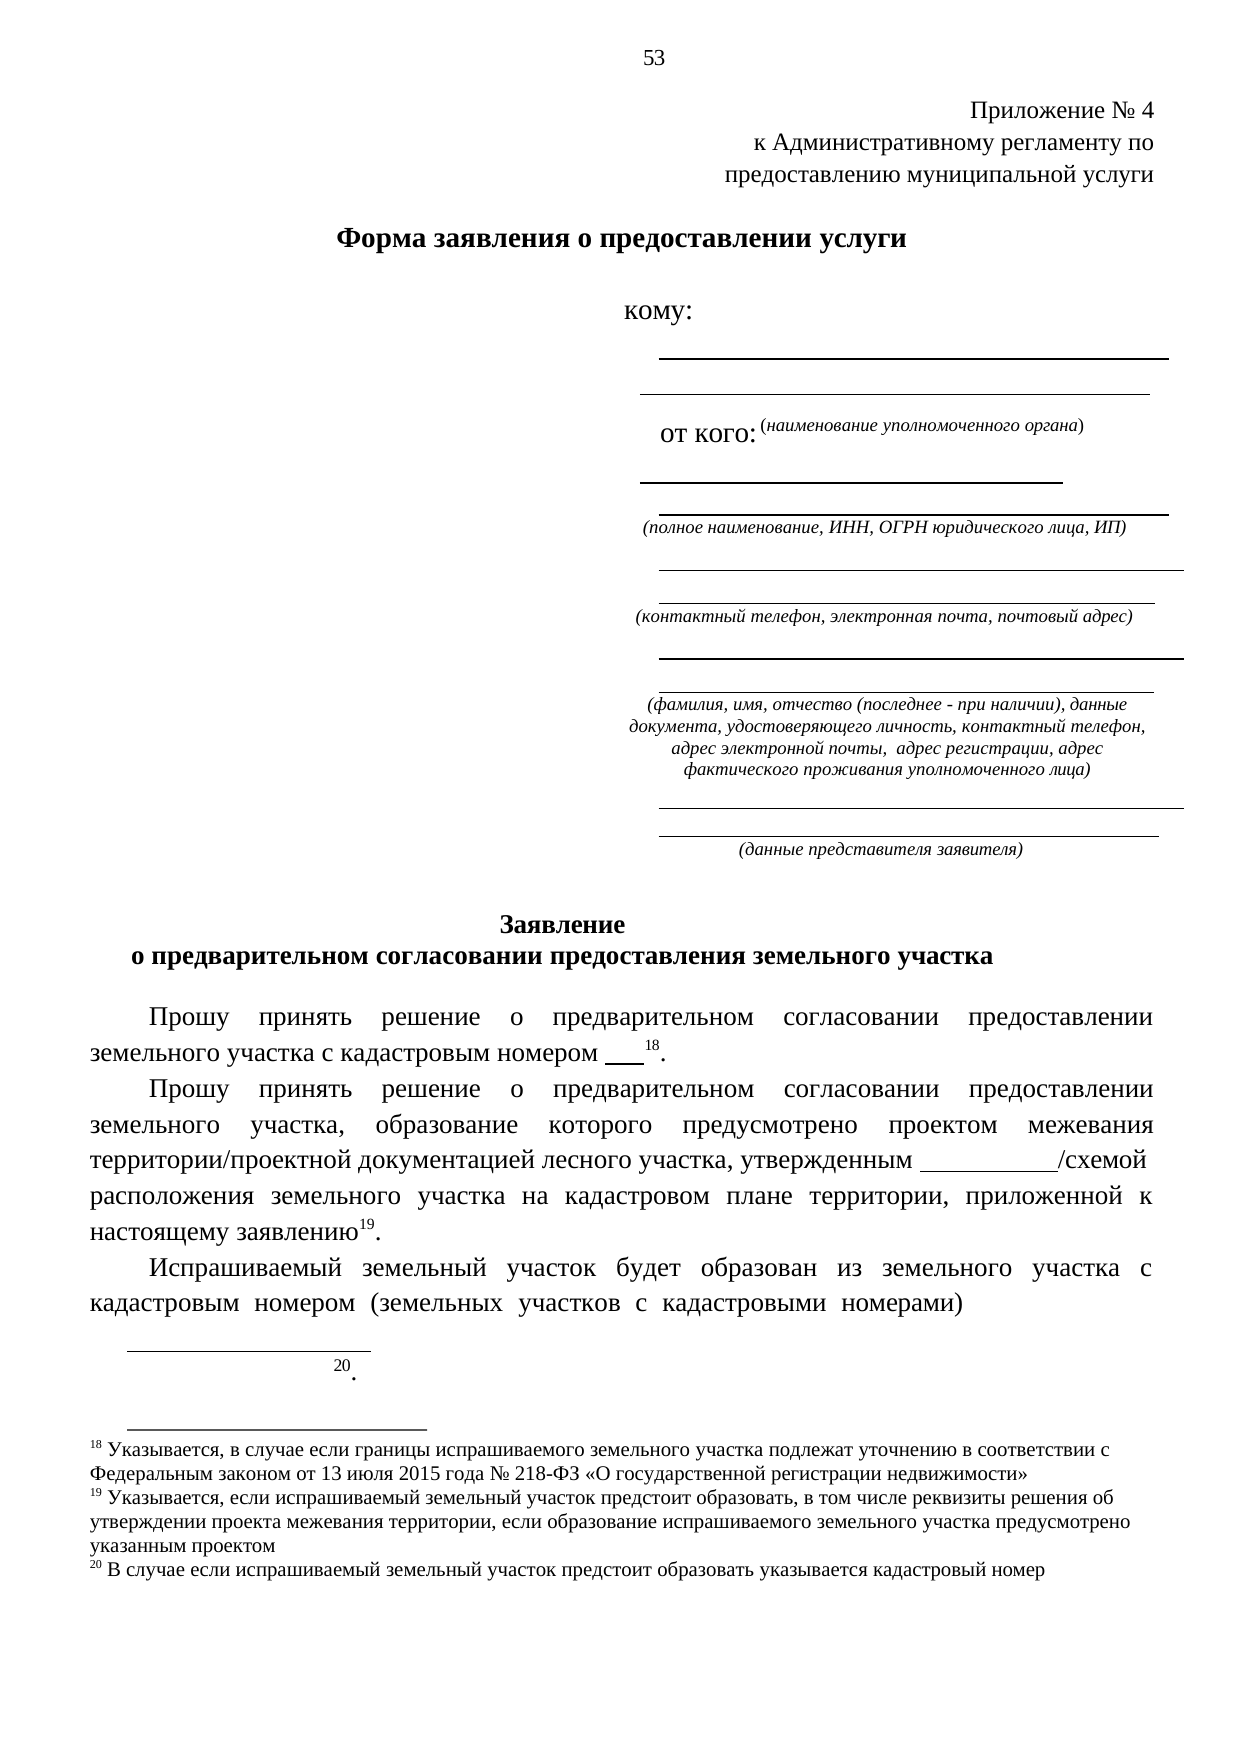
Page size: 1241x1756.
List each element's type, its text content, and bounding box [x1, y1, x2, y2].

text Заявление [98, 908, 1026, 939]
text (наименование уполномоченного органа) [760, 415, 1165, 435]
text фактического проживания уполномоченного лица) [609, 758, 1165, 780]
text 19 Указывается, если испрашиваемый земельный участок предстоит образовать, в том числе реквизиты решения об утверждении проекта межевания территории, если образование испрашиваемого земельного участка предусмотрено указанным проектом [89, 1485, 1165, 1557]
text кому: [152, 292, 1165, 326]
subtitle Форма заявления о предоставлении услуги [78, 220, 1165, 253]
text (полное наименование, ИНН, ОГРН юридического лица, ИП) [643, 513, 1165, 538]
text Испрашиваемый земельный участок будет образован из земельного участка с кадастровым номером (земельных участков с кадастровыми номерами) [89, 1251, 1153, 1317]
text (фамилия, имя, отчество (последнее - при наличии), данные [609, 691, 1165, 715]
text Прошу принять решение о предварительном согласовании предоставлении земельного участка с кадастровым номером 18. [89, 1000, 1153, 1067]
text 20 В случае если испрашиваемый земельный участок предстоит образовать указывается кадастровый номер [89, 1557, 1165, 1581]
text Приложение № 4 к Административному регламенту по предоставлению муниципальной услуги [688, 96, 1154, 187]
text (контактный телефон, электронная почта, почтовый адрес) [635, 602, 1165, 626]
text о предварительном согласовании предоставления земельного участка [77, 939, 1047, 970]
text от кого: [75, 415, 757, 448]
text (данные представителя заявителя) [739, 835, 1165, 859]
text 18 Указывается, в случае если границы испрашиваемого земельного участка подлежат уточнению в соответствии с Федеральным законом от 13 июля 2015 года № 218-ФЗ «О государственной регистрации недвижимости» [89, 1437, 1165, 1485]
text Прошу принять решение о предварительном согласовании предоставлении земельного участка, образование которого предусмотрено проектом межевания территории/проектной документацией лесного участка, утвержденным /схемой расположения земельного участка на кадастровом плане территории, приложенной к настоящему заявлению19. [89, 1072, 1154, 1246]
text документа, удостоверяющего личность, контактный телефон, адрес электронной почты, адрес регистрации, адрес [609, 715, 1165, 758]
text 20. [333, 1327, 1165, 1387]
